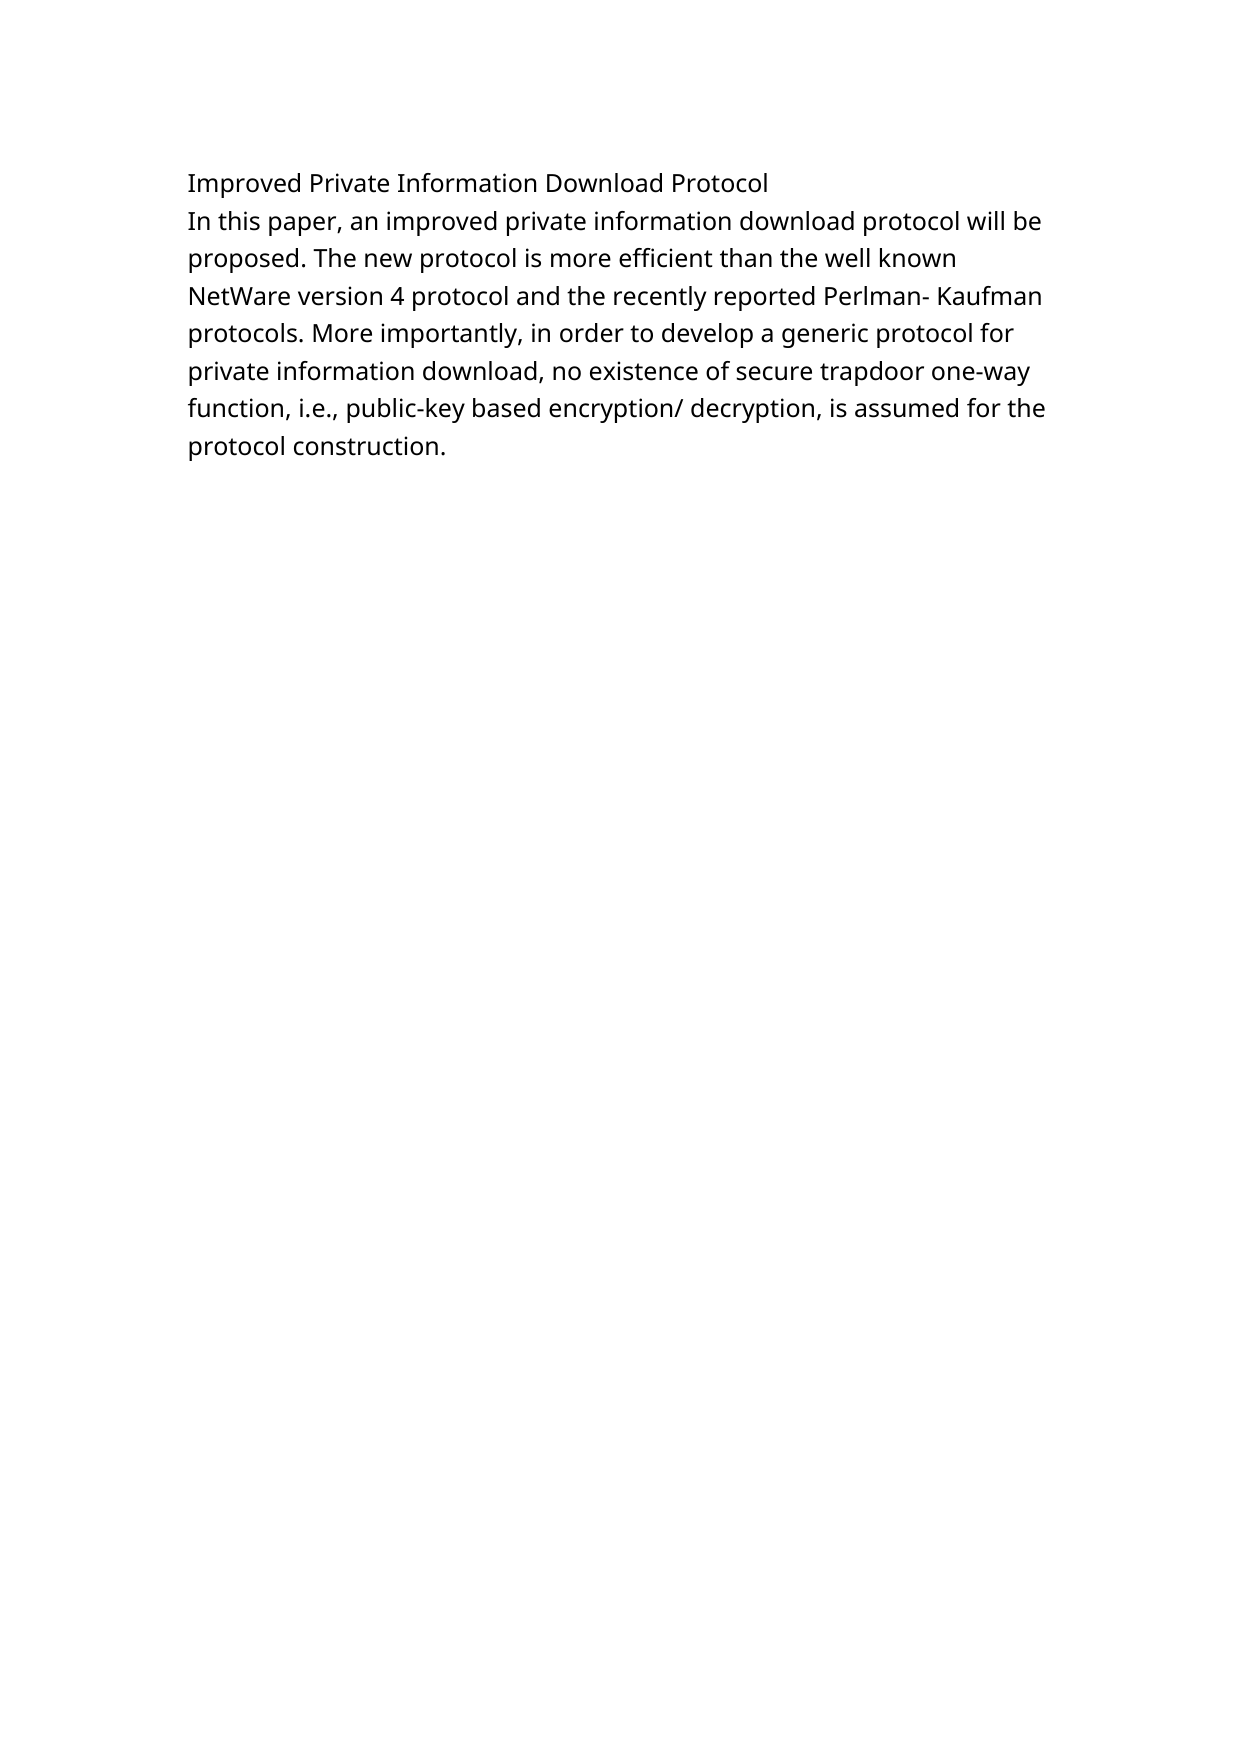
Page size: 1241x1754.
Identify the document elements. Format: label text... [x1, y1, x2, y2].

text Improved Private Information Download Protocol [187, 164, 1053, 202]
text In this paper, an improved private information download protocol will be proposed. The new protocol is more efficient than the well known NetWare version 4 protocol and the recently reported Perlman- Kaufman protocols. More importantly, in order to develop a generic protocol for private information download, no existence of secure trapdoor one-way function, i.e., public-key based encryption/ decryption, is assumed for the protocol construction. [187, 202, 1053, 464]
